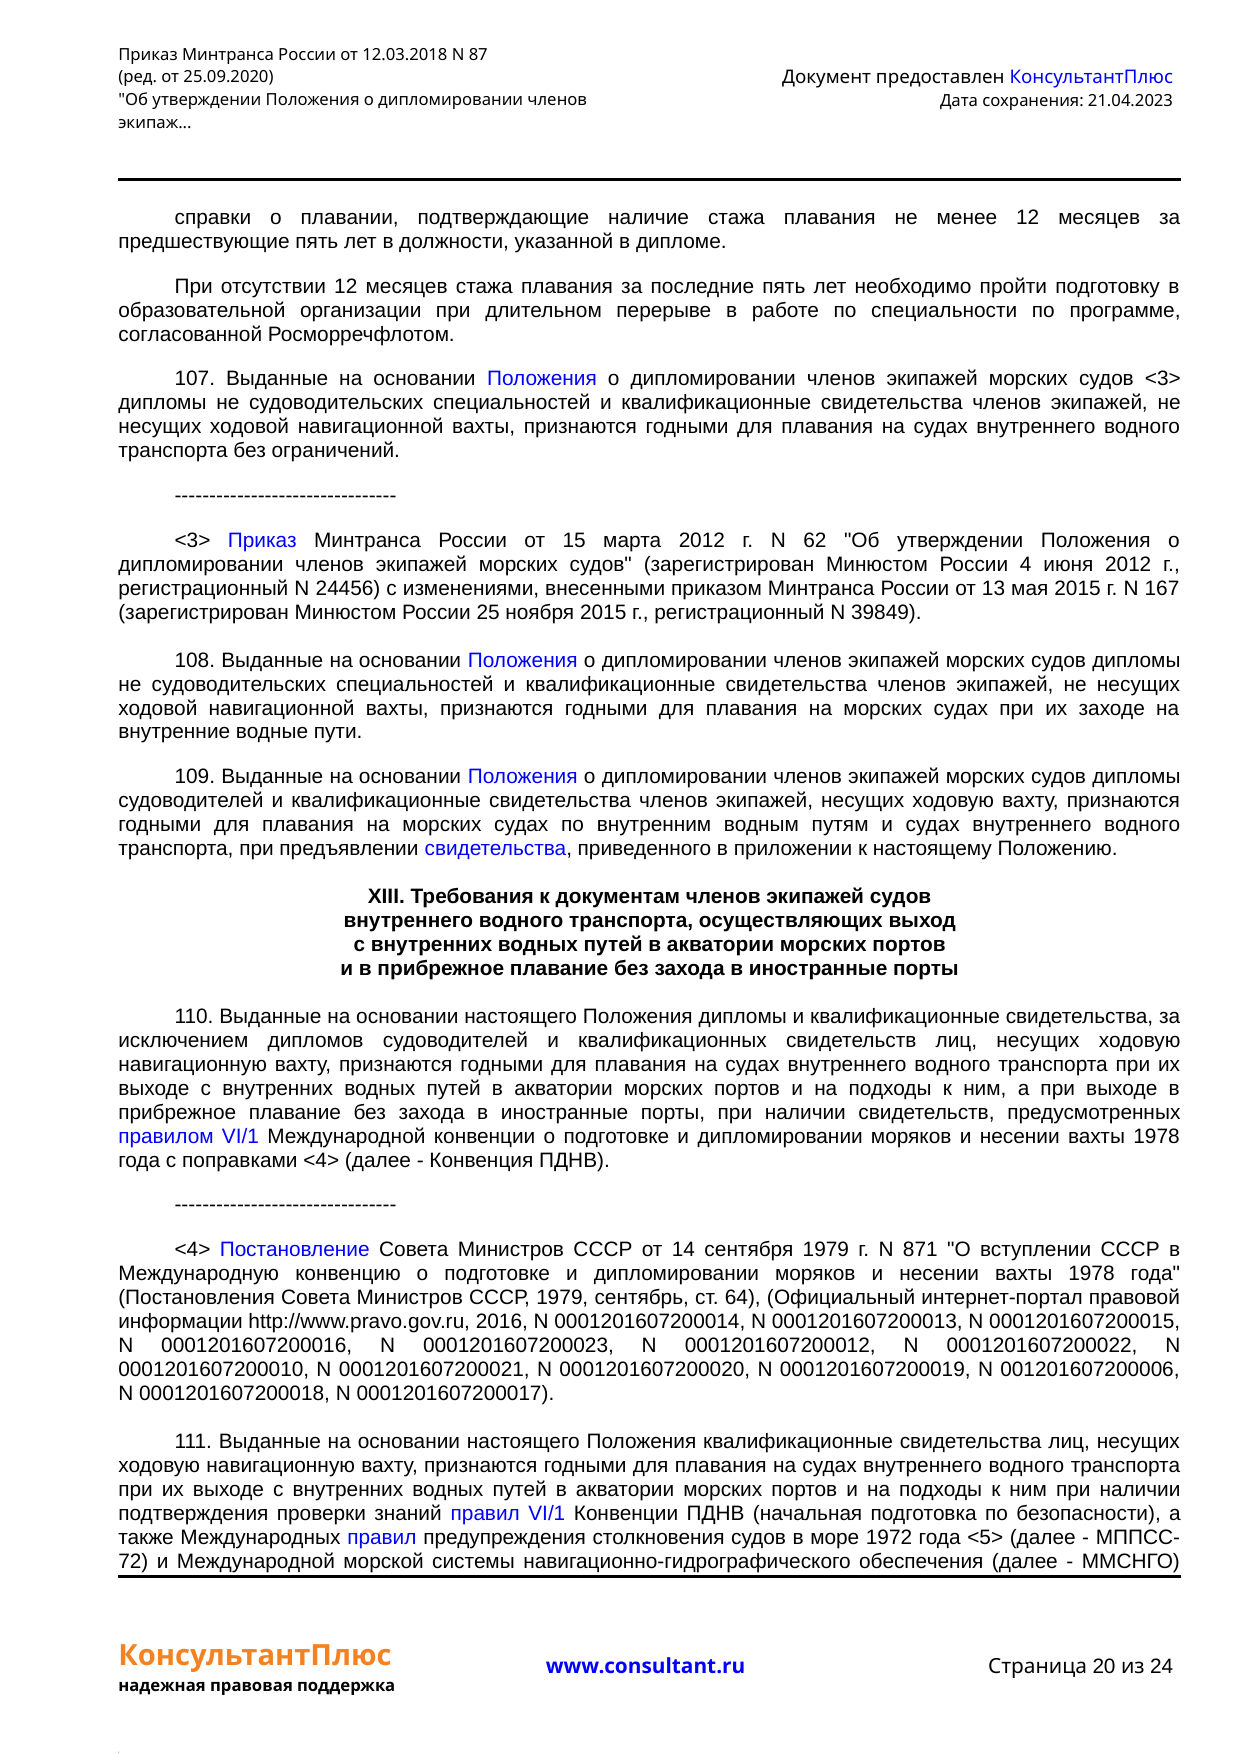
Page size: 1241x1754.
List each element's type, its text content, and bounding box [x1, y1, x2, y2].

text 108. Выданные на основании Положения о дипломировании членов экипажей морских судов дипломы не судоводительских специальностей и квалификационные свидетельства членов экипажей, не несущих ходовой навигационной вахты, признаются годными для плавания на морских судах при их заходе на внутренние водные пути. [118, 647, 1181, 743]
title с внутренних водных путей в акватории морских портов [118, 932, 1181, 956]
text <4> Постановление Совета Министров СССР от 14 сентября 1979 г. N 871 "О вступлении СССР в Международную конвенцию о подготовке и дипломировании моряков и несении вахты 1978 года" (Постановления Совета Министров СССР, 1979, сентябрь, ст. 64), (Официальный интернет-портал правовой информации http://www.pravo.gov.ru, 2016, N 0001201607200014, N 0001201607200013, N 0001201607200015, N 0001201607200016, N 0001201607200023, N 0001201607200012, N 0001201607200022, N 0001201607200010, N 0001201607200021, N 0001201607200020, N 0001201607200019, N 001201607200006, N 0001201607200018, N 0001201607200017). [118, 1237, 1181, 1405]
title и в прибрежное плавание без захода в иностранные порты [118, 956, 1181, 980]
text <3> Приказ Минтранса России от 15 марта 2012 г. N 62 "Об утверждении Положения о дипломировании членов экипажей морских судов" (зарегистрирован Минюстом России 4 июня 2012 г., регистрационный N 24456) с изменениями, внесенными приказом Минтранса России от 13 мая 2015 г. N 167 (зарегистрирован Минюстом России 25 ноября 2015 г., регистрационный N 39849). [118, 528, 1181, 623]
text 107. Выданные на основании Положения о дипломировании членов экипажей морских судов <3> дипломы не судоводительских специальностей и квалификационные свидетельства членов экипажей, не несущих ходовой навигационной вахты, признаются годными для плавания на судах внутреннего водного транспорта без ограничений. [118, 366, 1181, 462]
text справки о плавании, подтверждающие наличие стажа плавания не менее 12 месяцев за предшествующие пять лет в должности, указанной в дипломе. [118, 205, 1181, 253]
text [118, 1429, 1181, 1572]
text При отсутствии 12 месяцев стажа плавания за последние пять лет необходимо пройти подготовку в образовательной организации при длительном перерыве в работе по специальности по программе, согласованной Росморречфлотом. [118, 273, 1181, 345]
title внутреннего водного транспорта, осуществляющих выход [118, 908, 1181, 932]
text 110. Выданные на основании настоящего Положения дипломы и квалификационные свидетельства, за исключением дипломов судоводителей и квалификационных свидетельств лиц, несущих ходовую навигационную вахту, признаются годными для плавания на судах внутреннего водного транспорта при их выходе с внутренних водных путей в акватории морских портов и на подходы к ним, а при выходе в прибрежное плавание без захода в иностранные порты, при наличии свидетельств, предусмотренных правилом VI/1 Международной конвенции о подготовке и дипломировании моряков и несении вахты 1978 года с поправками <4> (далее - Конвенция ПДНВ). [118, 1004, 1181, 1171]
text -------------------------------- [118, 483, 1181, 507]
title XIII. Требования к документам членов экипажей судов [118, 884, 1181, 908]
text -------------------------------- [118, 1192, 1181, 1216]
text 109. Выданные на основании Положения о дипломировании членов экипажей морских судов дипломы судоводителей и квалификационные свидетельства членов экипажей, несущих ходовую вахту, признаются годными для плавания на морских судах по внутренним водным путям и судах внутреннего водного транспорта, при предъявлении свидетельства, приведенного в приложении к настоящему Положению. [118, 764, 1181, 860]
